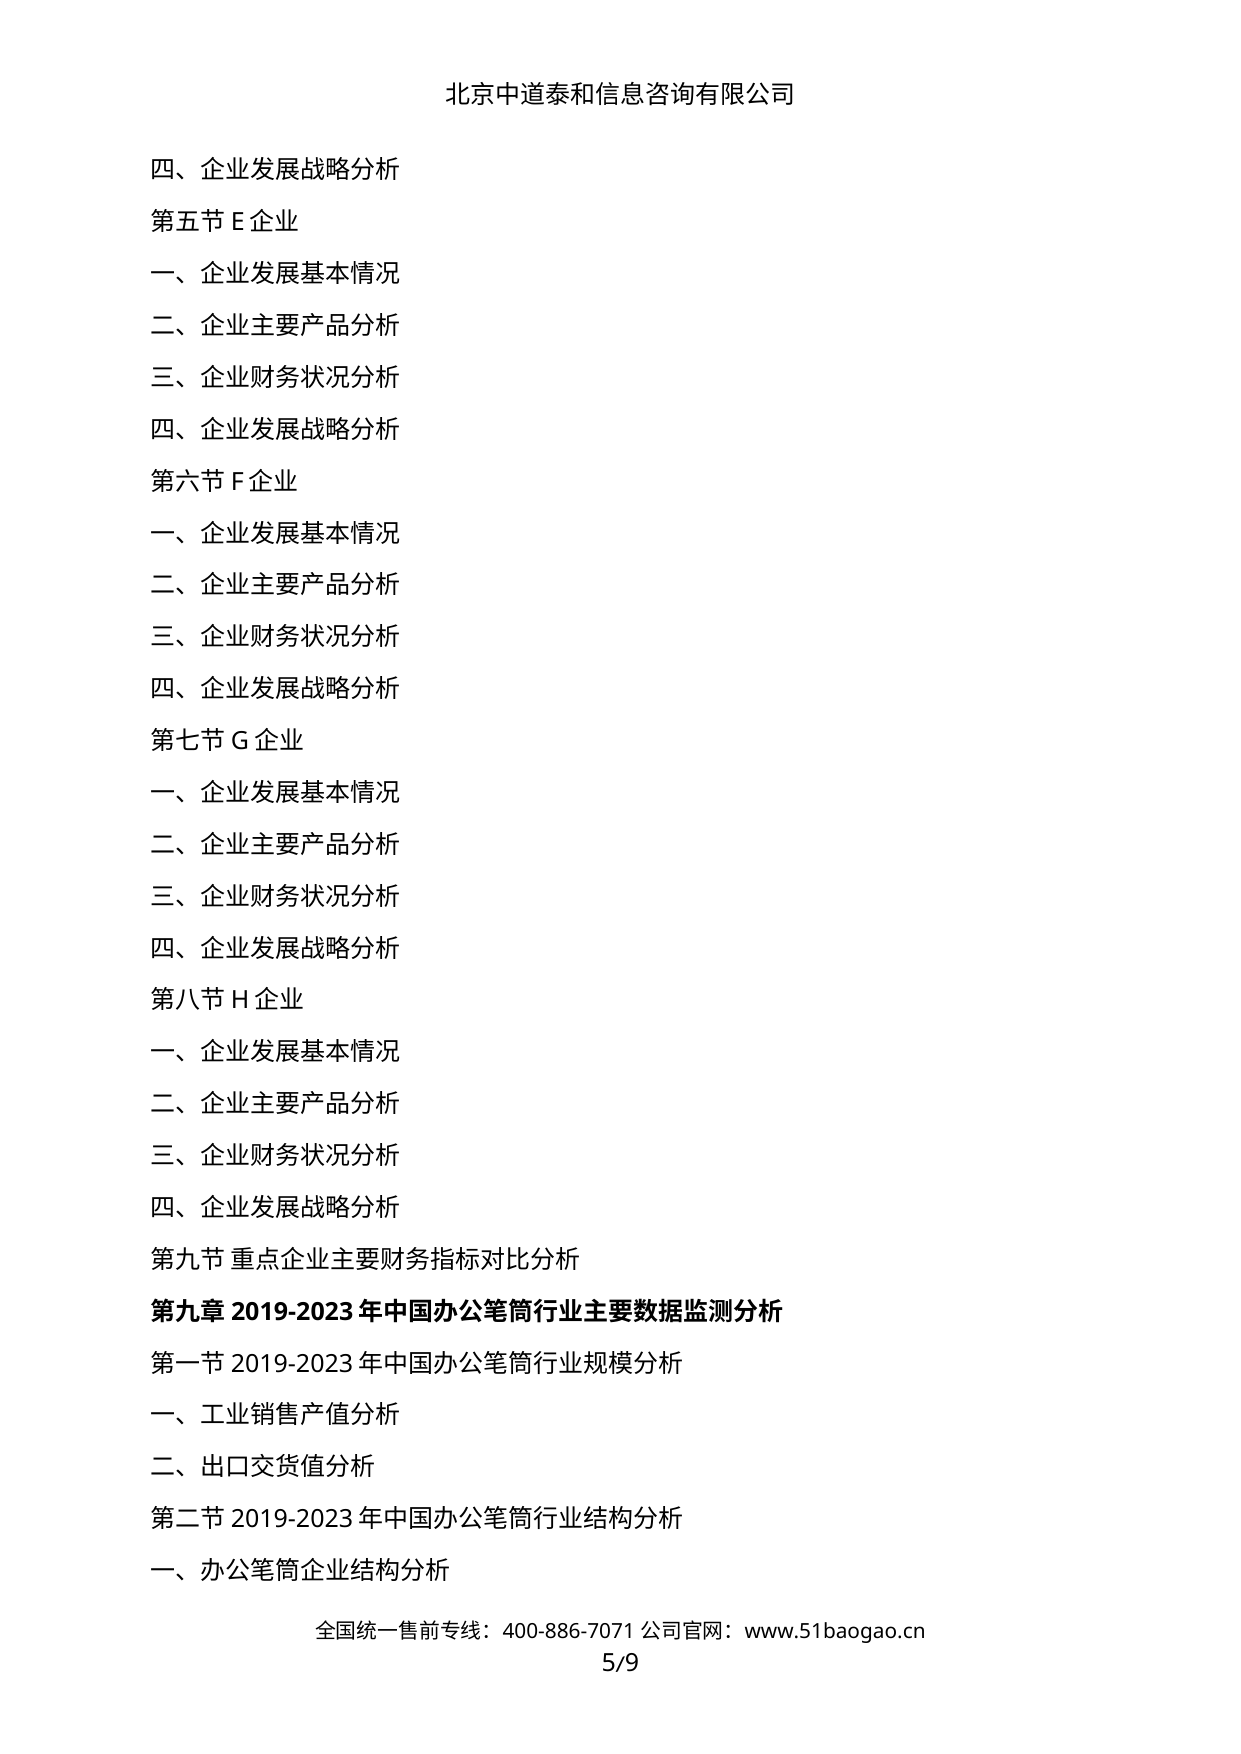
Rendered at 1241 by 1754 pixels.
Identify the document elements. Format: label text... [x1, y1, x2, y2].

text 四、企业发展战略分析 [150, 928, 1090, 964]
text 二、企业主要产品分析 [150, 565, 1090, 601]
text 一、企业发展基本情况 [150, 513, 1090, 549]
text 第七节 G企业 [150, 721, 1090, 757]
text 一、企业发展基本情况 [150, 1032, 1090, 1068]
text 第八节 H企业 [150, 980, 1090, 1016]
text 四、企业发展战略分析 [150, 150, 1090, 186]
text 四、企业发展战略分析 [150, 669, 1090, 705]
text 四、企业发展战略分析 [150, 409, 1090, 446]
text 三、企业财务状况分析 [150, 617, 1090, 653]
text 第九节 重点企业主要财务指标对比分析 [150, 1239, 1090, 1276]
text 三、企业财务状况分析 [150, 357, 1090, 394]
text 二、出口交货值分析 [150, 1447, 1090, 1483]
text 一、办公笔筒企业结构分析 [150, 1551, 1090, 1587]
text 一、企业发展基本情况 [150, 772, 1090, 809]
text 第五节 E企业 [150, 202, 1090, 238]
text 一、企业发展基本情况 [150, 254, 1090, 290]
text 第六节 F企业 [150, 461, 1090, 497]
text 三、企业财务状况分析 [150, 1136, 1090, 1172]
text 二、企业主要产品分析 [150, 306, 1090, 342]
text 四、企业发展战略分析 [150, 1187, 1090, 1224]
text 二、企业主要产品分析 [150, 1084, 1090, 1120]
text 一、工业销售产值分析 [150, 1395, 1090, 1431]
text 第一节 2019-2023年中国办公笔筒行业规模分析 [150, 1343, 1090, 1379]
text 三、企业财务状况分析 [150, 876, 1090, 912]
text 第二节 2019-2023年中国办公笔筒行业结构分析 [150, 1499, 1090, 1535]
text 二、企业主要产品分析 [150, 824, 1090, 861]
text 第九章 2019-2023年中国办公笔筒行业主要数据监测分析 [150, 1291, 1090, 1327]
